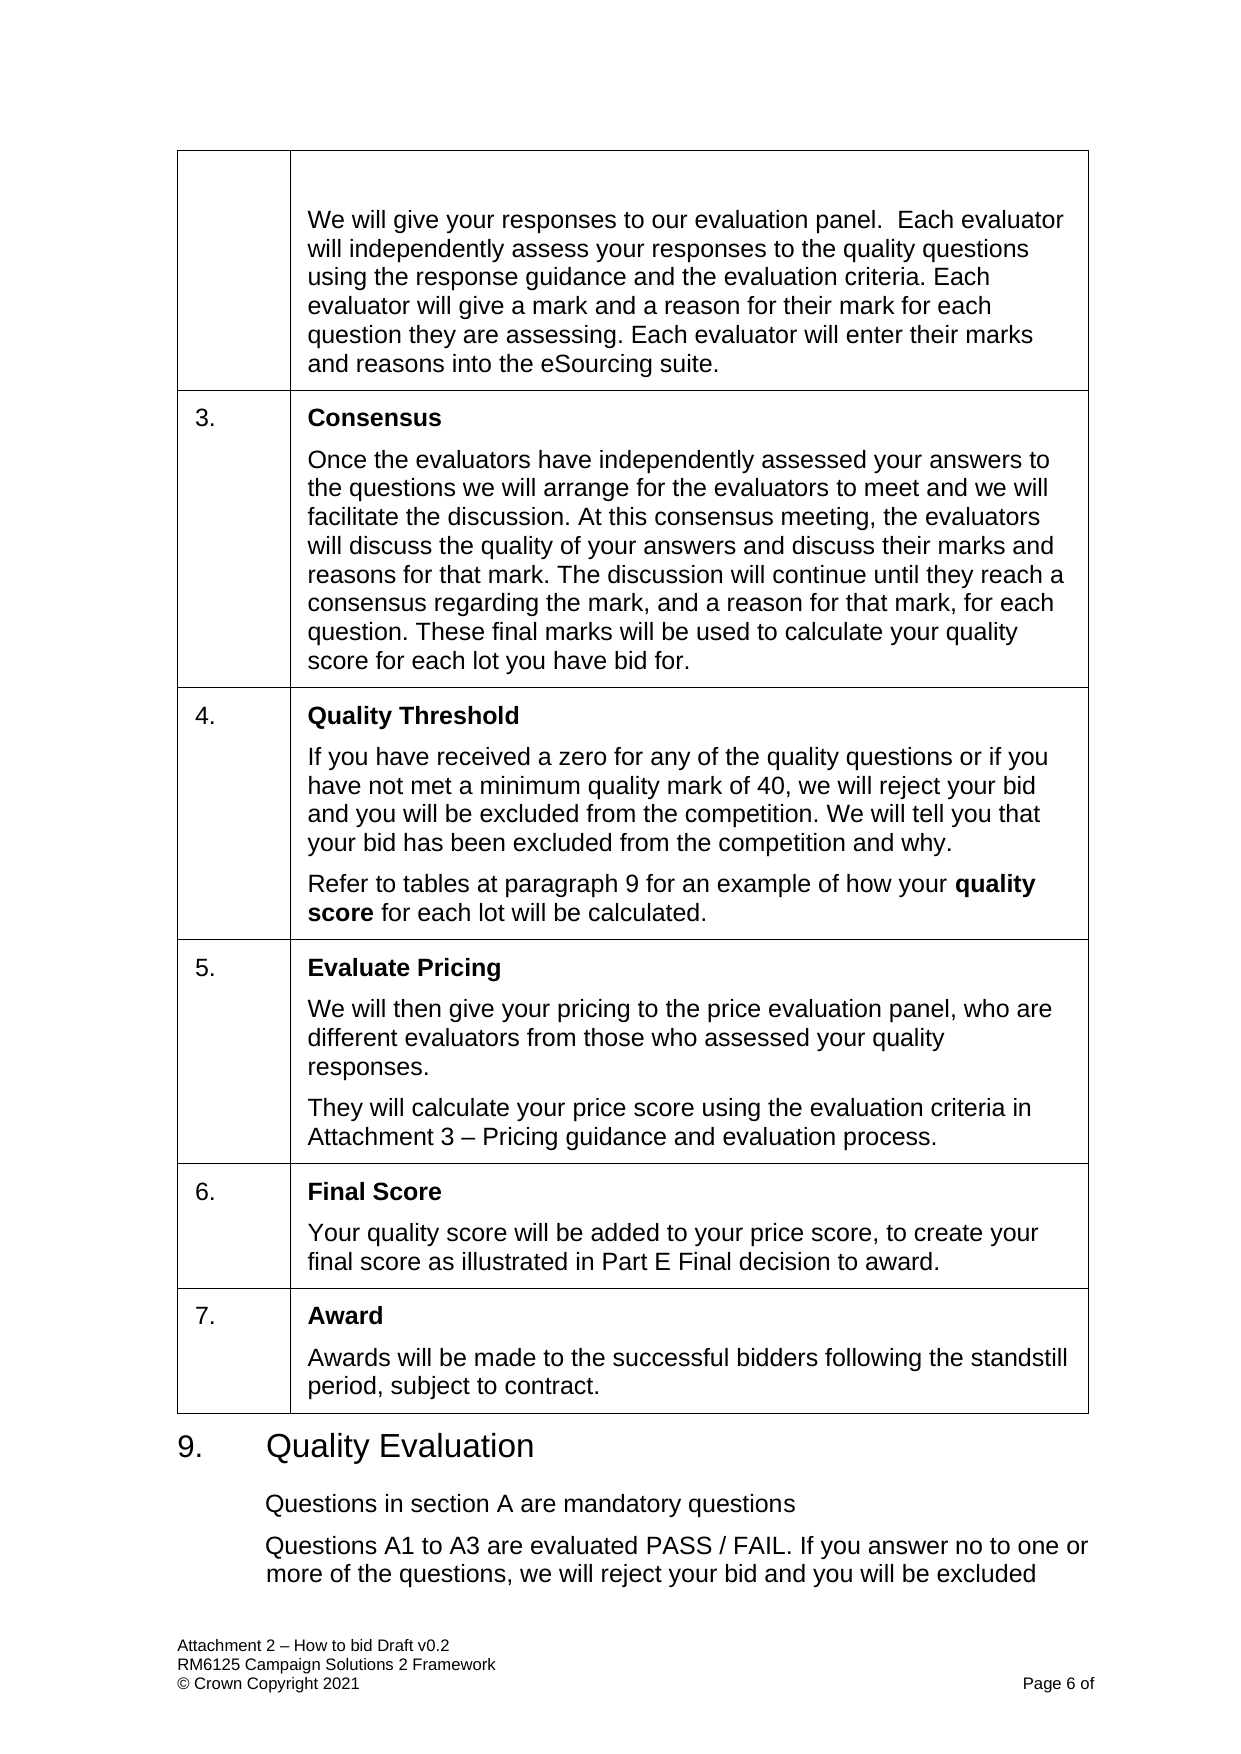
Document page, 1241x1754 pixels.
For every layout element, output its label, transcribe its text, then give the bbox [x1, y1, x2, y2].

table_cell 2. [178, 151, 290, 390]
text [265, 1531, 1090, 1588]
table_cell Evaluate Pricing We will then give your pricing to the price evaluation panel, who are different evaluators from those who assessed your quality responses. They will calculate your price score using the evaluation criteria in Attachment 3 – Pricing guidance and evaluation process. [291, 940, 1088, 1163]
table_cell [291, 151, 1088, 390]
subtitle Quality Evaluation [177, 1426, 1090, 1464]
table_cell Final Score Your quality score will be added to your price score, to create your final score as illustrated in Part E Final decision to award. [291, 1164, 1088, 1288]
table_cell 5. [178, 940, 290, 1163]
table_cell Award Awards will be made to the successful bidders following the standstill period, subject to contract. [291, 1289, 1088, 1412]
text Questions in section A are mandatory questions [265, 1489, 1090, 1518]
table_cell 3. [178, 391, 290, 687]
table_cell 6. [178, 1164, 290, 1288]
table_cell 4. [178, 688, 290, 939]
table_cell Quality Threshold If you have received a zero for any of the quality questions or if you have not met a minimum quality mark of 40, we will reject your bid and you will be excluded from the competition. We will tell you that your bid has been excluded from the competition and why. Refer to tables at paragraph 9 for an example of how your quality score for each lot will be calculated. [291, 688, 1088, 939]
table_cell 7. [178, 1289, 290, 1412]
table_cell Consensus Once the evaluators have independently assessed your answers to the questions we will arrange for the evaluators to meet and we will facilitate the discussion. At this consensus meeting, the evaluators will discuss the quality of your answers and discuss their marks and reasons for that mark. The discussion will continue until they reach a consensus regarding the mark, and a reason for that mark, for each question. These final marks will be used to calculate your quality score for each lot you have bid for. [291, 391, 1088, 687]
